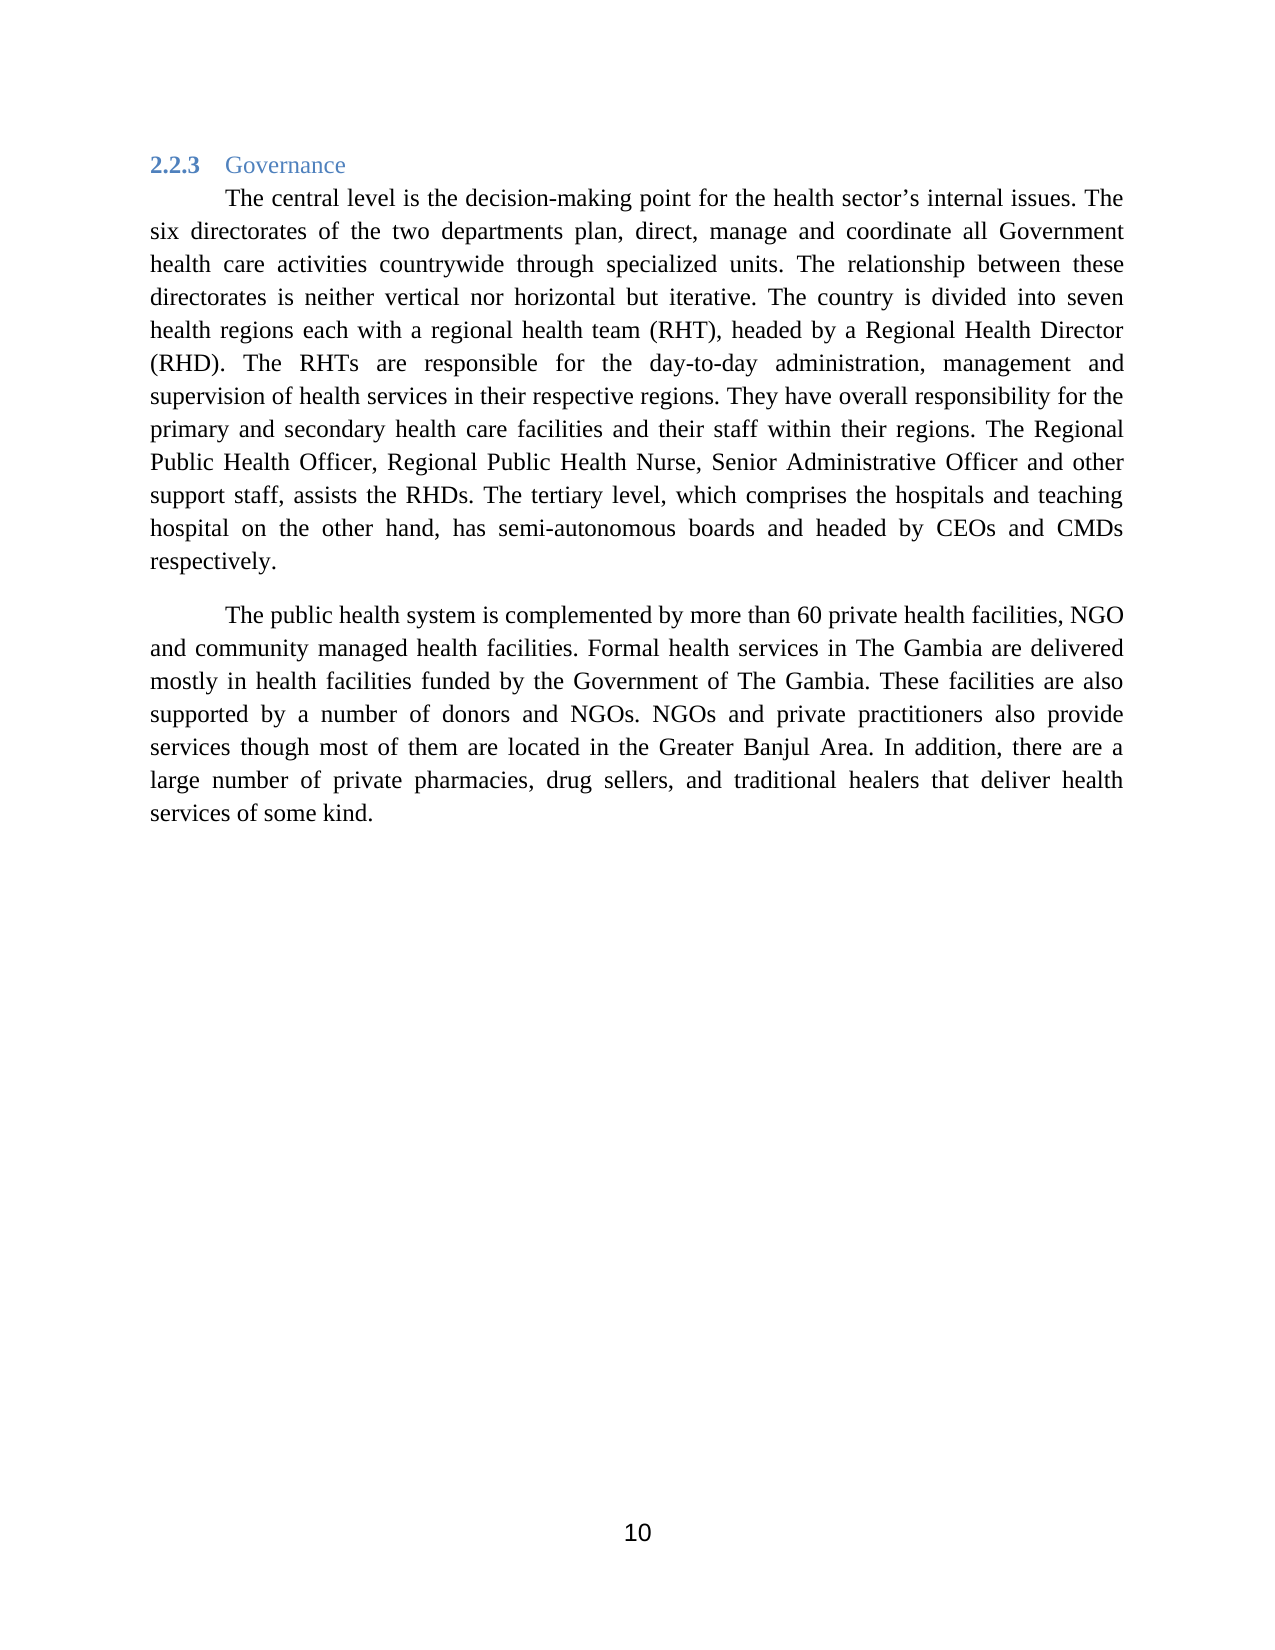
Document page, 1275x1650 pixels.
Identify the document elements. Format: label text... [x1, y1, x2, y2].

subtitle 2.2.3 Governance [150, 150, 1125, 179]
text The central level is the decision-making point for the health sector’s internal issues. The six directorates of the two departments plan, direct, manage and coordinate all Government health care activities countrywide through specialized units. The relationship between these directorates is neither vertical nor horizontal but iterative. The country is divided into seven health regions each with a regional health team (RHT), headed by a Regional Health Director (RHD). The RHTs are responsible for the day-to-day administration, management and supervision of health services in their respective regions. They have overall responsibility for the primary and secondary health care facilities and their staff within their regions. The Regional Public Health Officer, Regional Public Health Nurse, Senior Administrative Officer and other support staff, assists the RHDs. The tertiary level, which comprises the hospitals and teaching hospital on the other hand, has semi-autonomous boards and headed by CEOs and CMDs respectively. [150, 183, 1125, 575]
text The public health system is complemented by more than 60 private health facilities, NGO and community managed health facilities. Formal health services in The Gambia are delivered mostly in health facilities funded by the Government of The Gambia. These facilities are also supported by a number of donors and NGOs. NGOs and private practitioners also provide services though most of them are located in the Greater Banjul Area. In addition, there are a large number of private pharmacies, drug sellers, and traditional healers that deliver health services of some kind. [150, 600, 1125, 827]
